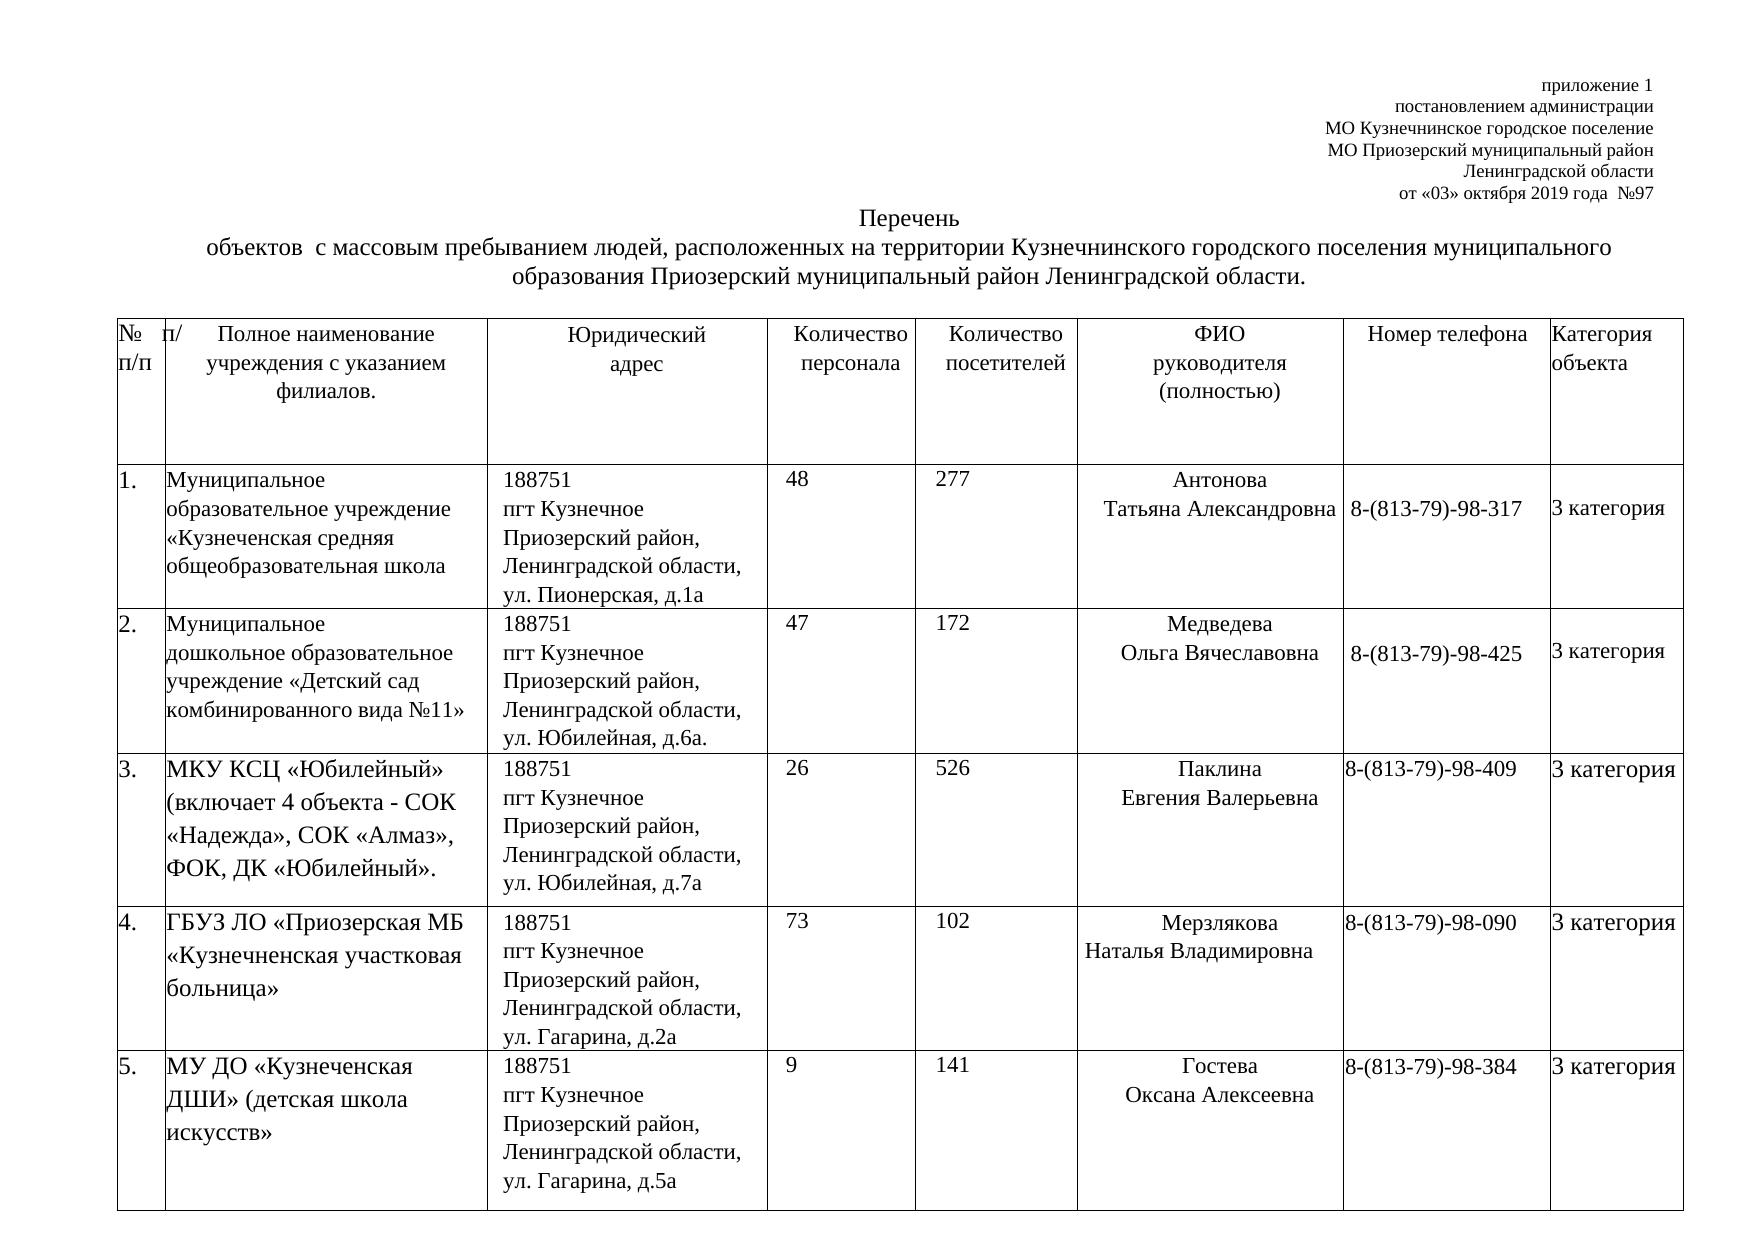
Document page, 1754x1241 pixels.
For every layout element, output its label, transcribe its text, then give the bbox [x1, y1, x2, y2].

table_cell 8-(813-79)-98-317 [1344, 465, 1550, 608]
table_cell МУ ДО «Кузнеченская ДШИ» (детская школа искусств» [166, 1051, 487, 1210]
table_cell 526 [916, 754, 1077, 906]
table_cell Номер телефона [1344, 319, 1550, 464]
table_cell 188751 пгт Кузнечное Приозерский район, Ленинградской области, ул. Пионерская, д.1а [488, 465, 767, 608]
table_cell 4. [118, 907, 165, 1050]
table_cell ГБУЗ ЛО «Приозерская МБ «Кузнечненская участковая больница» [166, 907, 487, 1050]
table_cell № п/ п/п [118, 319, 165, 464]
table_cell Медведева Ольга Вячеславовна [1078, 609, 1343, 753]
table_cell 141 [916, 1051, 1077, 1210]
table_cell Мерзлякова Наталья Владимировна [1078, 907, 1343, 1050]
table_header приложение 1 постановлением администрации МО Кузнечнинское городское поселение МО Приозерский муниципальный район Ленинградской области от «03» октября 2019 года №97 Перечень объектов с массовым пребыванием людей, расположенных на территории Кузнечнинского городского поселения муниципального образования Приозерский муниципальный район Ленинградской области. [117, 74, 1683, 318]
table_cell Муниципальное образовательное учреждение «Кузнеченская средняя общеобразовательная школа [166, 465, 487, 608]
table_cell 8-(813-79)-98-409 [1344, 754, 1550, 906]
table_cell 2. [118, 609, 165, 753]
table_cell Полное наименование учреждения с указанием филиалов. [166, 319, 487, 464]
table_cell 1. [118, 465, 165, 608]
table_cell МКУ КСЦ «Юбилейный» (включает 4 объекта - СОК «Надежда», СОК «Алмаз», ФОК, ДК «Юбилейный». [166, 754, 487, 906]
table_cell ФИО руководителя (полностью) [1078, 319, 1343, 464]
table_cell Юридический адрес [488, 319, 767, 464]
table_cell 48 [768, 465, 915, 608]
table_cell 8-(813-79)-98-425 [1344, 609, 1550, 753]
table_cell 73 [768, 907, 915, 1050]
table_cell 3. [118, 754, 165, 906]
table_cell 8-(813-79)-98-384 [1344, 1051, 1550, 1210]
table_cell Муниципальное дошкольное образовательное учреждение «Детский сад комбинированного вида №11» [166, 609, 487, 753]
table_cell 9 [768, 1051, 915, 1210]
table_cell 3 категория [1551, 465, 1683, 608]
table_cell 3 категория [1551, 907, 1683, 1050]
table_cell 8-(813-79)-98-090 [1344, 907, 1550, 1050]
table_cell Гостева Оксана Алексеевна [1078, 1051, 1343, 1210]
table_cell 277 [916, 465, 1077, 608]
table_cell 188751 пгт Кузнечное Приозерский район, Ленинградской области, ул. Гагарина, д.5а [488, 1051, 767, 1210]
table_cell 3 категория [1551, 754, 1683, 906]
table_cell 188751 пгт Кузнечное Приозерский район, Ленинградской области, ул. Юбилейная, д.6а. [488, 609, 767, 753]
table_cell 26 [768, 754, 915, 906]
table_cell 188751 пгт Кузнечное Приозерский район, Ленинградской области, ул. Юбилейная, д.7а [488, 754, 767, 906]
table_cell 5. [118, 1051, 165, 1210]
table_cell 188751 пгт Кузнечное Приозерский район, Ленинградской области, ул. Гагарина, д.2а [488, 907, 767, 1050]
table_cell 3 категория [1551, 1051, 1683, 1210]
table_cell Количество посетителей [916, 319, 1077, 464]
table_cell Категория объекта [1551, 319, 1683, 464]
table_cell Паклина Евгения Валерьевна [1078, 754, 1343, 906]
table_cell 172 [916, 609, 1077, 753]
table_cell 47 [768, 609, 915, 753]
table_cell 3 категория [1551, 609, 1683, 753]
table_cell Антонова Татьяна Александровна [1078, 465, 1343, 608]
table_cell Количество персонала [768, 319, 915, 464]
table_cell 102 [916, 907, 1077, 1050]
